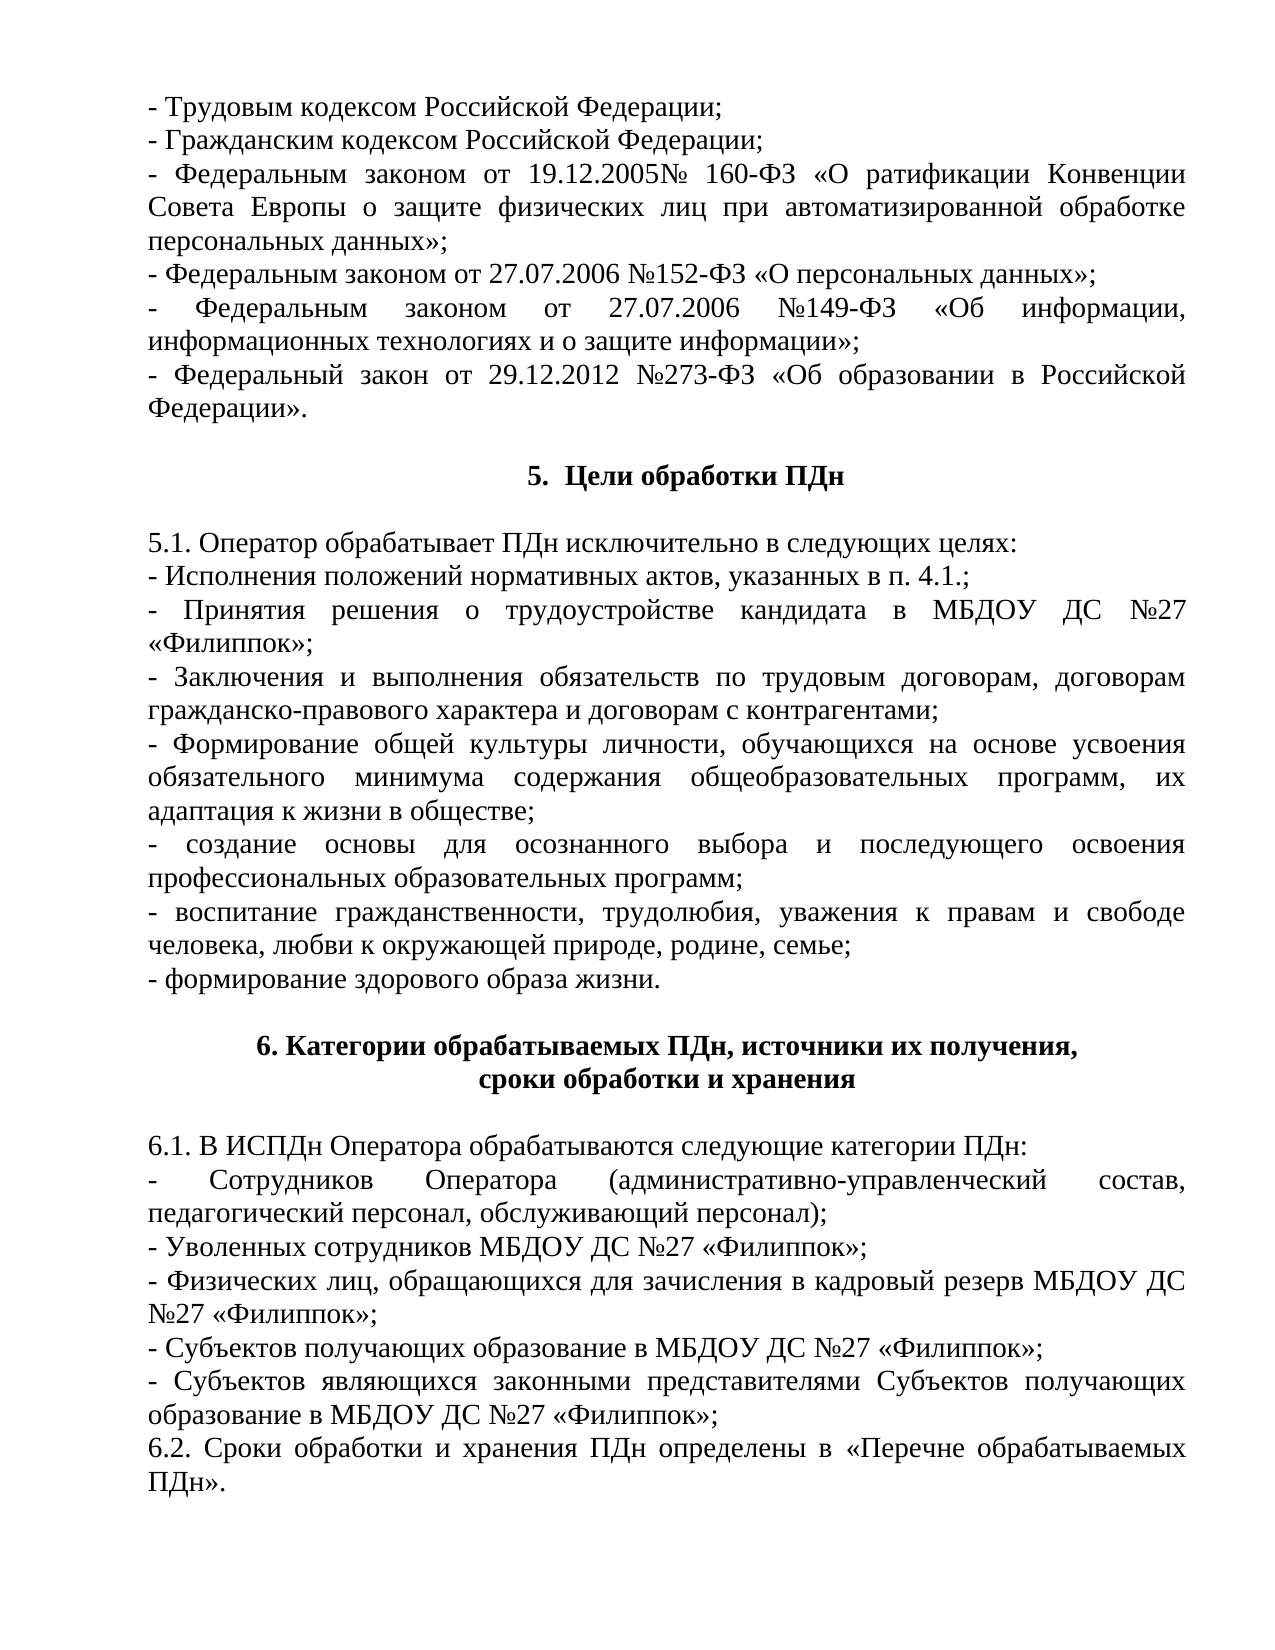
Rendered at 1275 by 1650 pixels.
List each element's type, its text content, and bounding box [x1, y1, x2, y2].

text - воспитание гражданственности, трудолюбия, уважения к правам и свободе человека, любви к окружающей природе, родине, семье; [148, 894, 1186, 961]
text - Принятия решения о трудоустройстве кандидата в МБДОУ ДС №27 «Филиппок»; [148, 592, 1186, 659]
text - Федеральным законом от 27.07.2006 №149-ФЗ «Об информации, информационных технологиях и о защите информации»; [148, 290, 1186, 357]
text - Физических лиц, обращающихся для зачисления в кадровый резерв МБДОУ ДС №27 «Филиппок»; [148, 1263, 1186, 1330]
text - формирование здорового образа жизни. [148, 961, 1186, 994]
text 6. Категории обрабатываемых ПДн, источники их получения, [148, 1028, 1186, 1061]
text - Гражданским кодексом Российской Федерации; [148, 122, 1186, 156]
text - Формирование общей культуры личности, обучающихся на основе усвоения обязательного минимума содержания общеобразовательных программ, их адаптация к жизни в обществе; [148, 726, 1186, 827]
text сроки обработки и хранения [148, 1061, 1186, 1095]
list Цели обработки ПДн [185, 458, 1186, 491]
text - Федеральный закон от 29.12.2012 №273-ФЗ «Об образовании в Российской Федерации». [148, 357, 1186, 424]
text - Заключения и выполнения обязательств по трудовым договорам, договорам гражданско-правового характера и договорам с контрагентами; [148, 659, 1186, 726]
text - Сотрудников Оператора (административно-управленческий состав, педагогический персонал, обслуживающий персонал); [148, 1162, 1186, 1229]
text - Субъектов являющихся законными представителями Субъектов получающих образование в МБДОУ ДС №27 «Филиппок»; [148, 1363, 1186, 1430]
text 6.1. В ИСПДн Оператора обрабатываются следующие категории ПДн: [148, 1128, 1186, 1162]
text 6.2. Сроки обработки и хранения ПДн определены в «Перечне обрабатываемых ПДн». [148, 1430, 1186, 1497]
text - Уволенных сотрудников МБДОУ ДС №27 «Филиппок»; [148, 1229, 1186, 1263]
text - Субъектов получающих образование в МБДОУ ДС №27 «Филиппок»; [148, 1330, 1186, 1363]
text - Исполнения положений нормативных актов, указанных в п. 4.1.; [148, 558, 1186, 592]
text 5.1. Оператор обрабатывает ПДн исключительно в следующих целях: [148, 525, 1186, 558]
text - создание основы для осознанного выбора и последующего освоения профессиональных образовательных программ; [148, 827, 1186, 894]
text - Трудовым кодексом Российской Федерации; [148, 89, 1186, 122]
text - Федеральным законом от 19.12.2005№ 160-ФЗ «О ратификации Конвенции Совета Европы о защите физических лиц при автоматизированной обработке персональных данных»; [148, 156, 1186, 256]
text - Федеральным законом от 27.07.2006 №152-ФЗ «О персональных данных»; [148, 256, 1186, 290]
